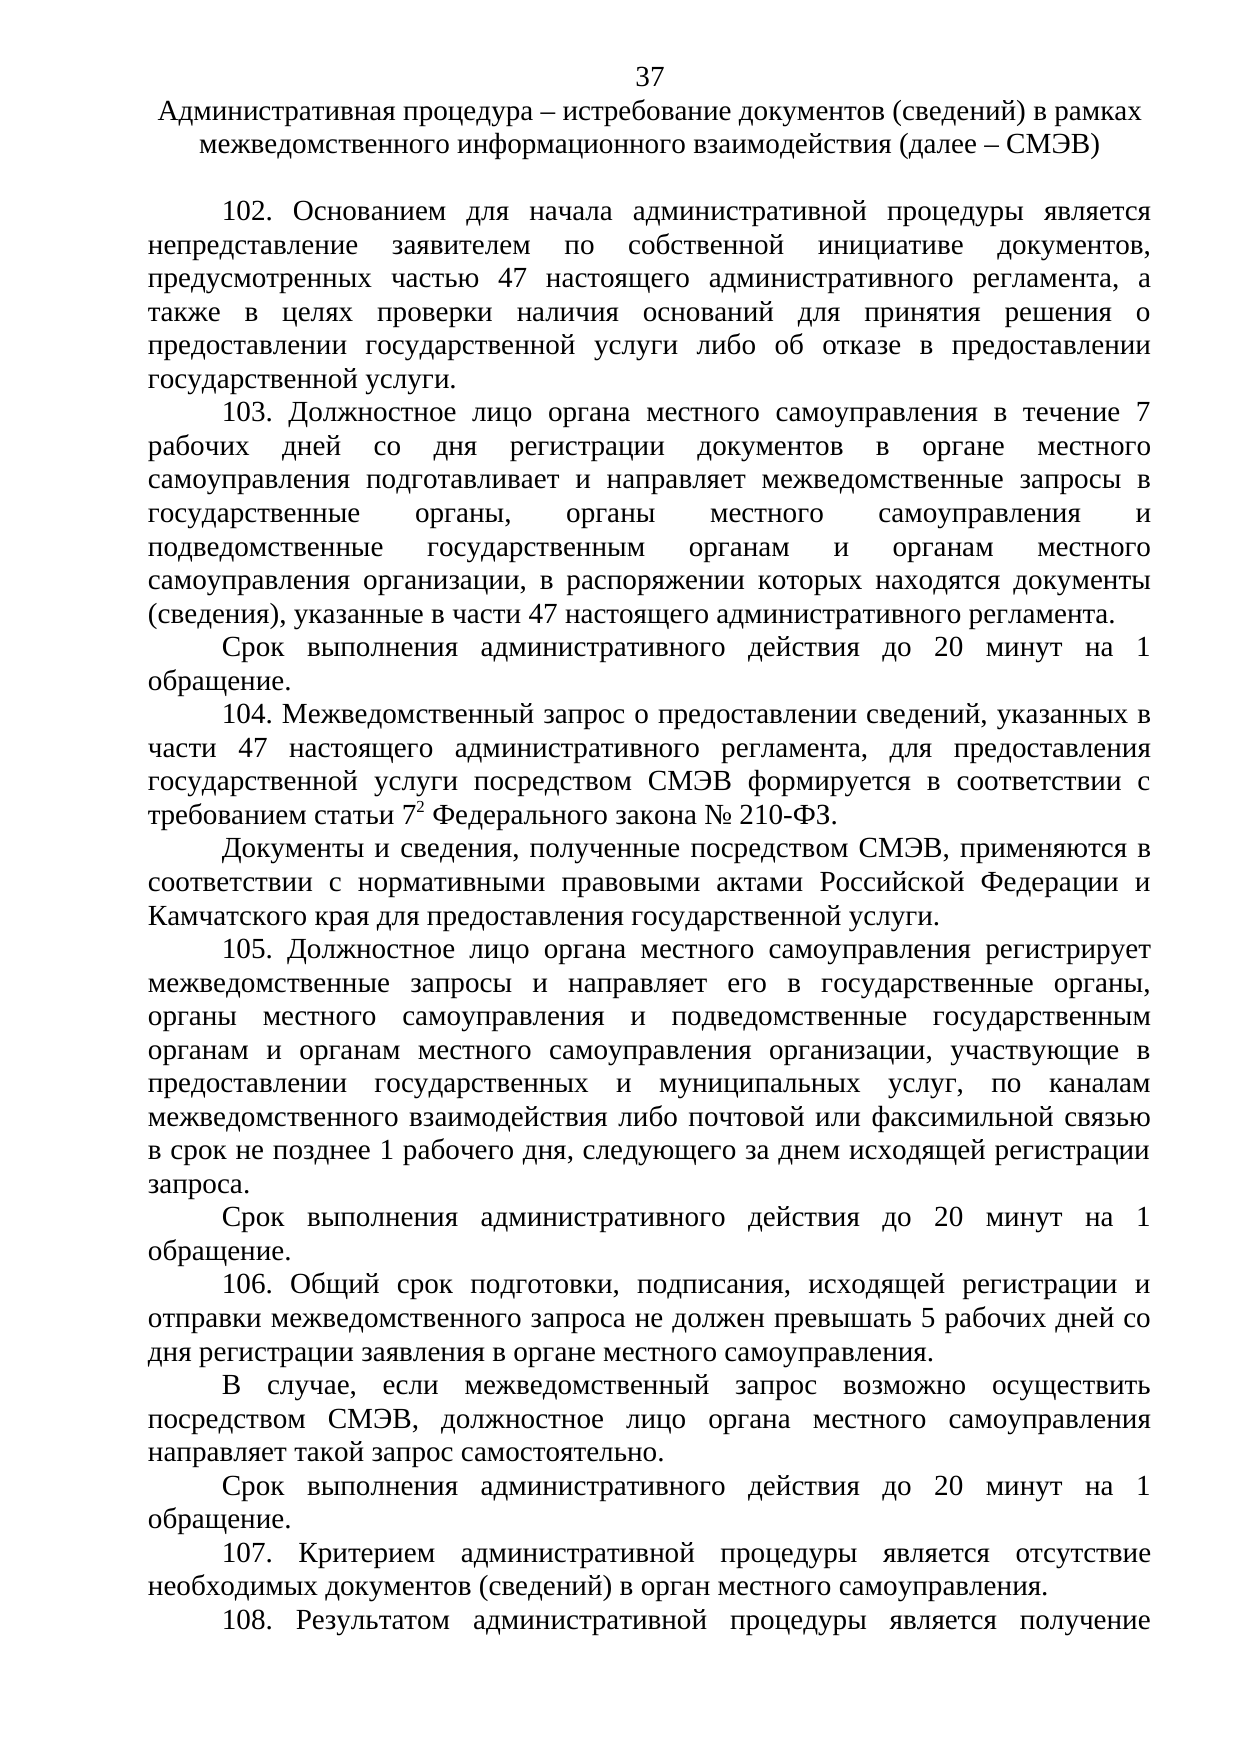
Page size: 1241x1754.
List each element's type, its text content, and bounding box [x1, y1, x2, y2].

text 107. Критерием административной процедуры является отсутствие необходимых документов (сведений) в орган местного самоуправления. [148, 1535, 1152, 1602]
text 106. Общий срок подготовки, подписания, исходящей регистрации и отправки межведомственного запроса не должен превышать 5 рабочих дней со дня регистрации заявления в органе местного самоуправления. [148, 1267, 1152, 1367]
text 102. Основанием для начала административной процедуры является непредставление заявителем по собственной инициативе документов, предусмотренных частью 47 настоящего административного регламента, а также в целях проверки наличия оснований для принятия решения о предоставлении государственной услуги либо об отказе в предоставлении государственной услуги. [148, 193, 1152, 394]
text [148, 1602, 1152, 1636]
text Срок выполнения административного действия до 20 минут на 1 обращение. [148, 1468, 1152, 1535]
text Срок выполнения административного действия до 20 минут на 1 обращение. [148, 1199, 1152, 1267]
text В случае, если межведомственный запрос возможно осуществить посредством СМЭВ, должностное лицо органа местного самоуправления направляет такой запрос самостоятельно. [148, 1367, 1152, 1468]
text Срок выполнения административного действия до 20 минут на 1 обращение. [148, 629, 1152, 696]
title Административная процедура – истребование документов (сведений) в рамках межведомственного информационного взаимодействия (далее – СМЭВ) [148, 93, 1152, 160]
text 103. Должностное лицо органа местного самоуправления в течение 7 рабочих дней со дня регистрации документов в органе местного самоуправления подготавливает и направляет межведомственные запросы в государственные органы, органы местного самоуправления и подведомственные государственным органам и органам местного самоуправления организации, в распоряжении которых находятся документы (сведения), указанные в части 47 настоящего административного регламента. [148, 394, 1152, 629]
text Документы и сведения, полученные посредством СМЭВ, применяются в соответствии с нормативными правовыми актами Российской Федерации и Камчатского края для предоставления государственной услуги. [148, 831, 1152, 931]
text 104. Межведомственный запрос о предоставлении сведений, указанных в части 47 настоящего административного регламента, для предоставления государственной услуги посредством СМЭВ формируется в соответствии с требованием статьи 72 Федерального закона № 210-ФЗ. [148, 696, 1152, 831]
text 105. Должностное лицо органа местного самоуправления регистрирует межведомственные запросы и направляет его в государственные органы, органы местного самоуправления и подведомственные государственным органам и органам местного самоуправления организации, участвующие в предоставлении государственных и муниципальных услуг, по каналам межведомственного взаимодействия либо почтовой или факсимильной связью в срок не позднее 1 рабочего дня, следующего за днем исходящей регистрации запроса. [148, 931, 1152, 1199]
